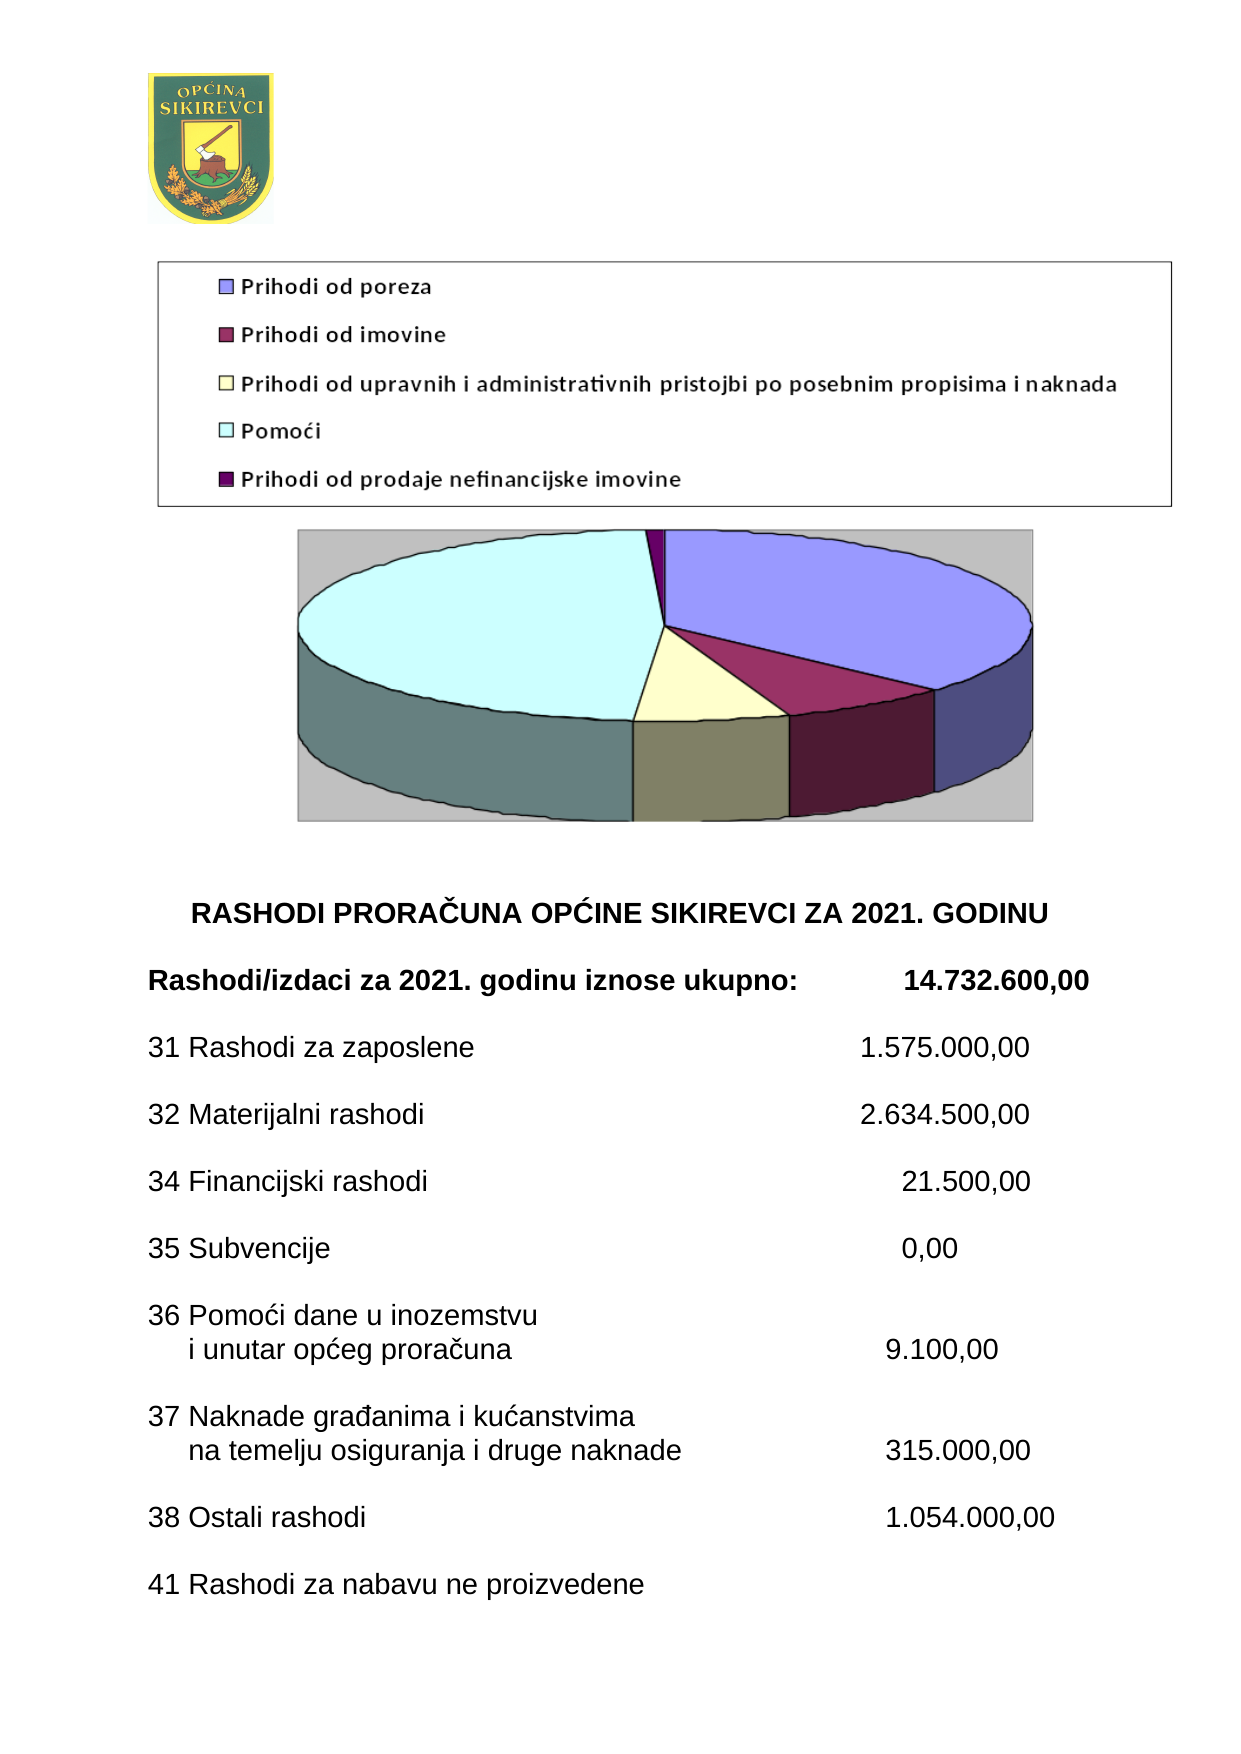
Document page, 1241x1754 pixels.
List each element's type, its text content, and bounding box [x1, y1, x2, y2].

text 31 Rashodi za zaposlene 1.575.000,00 [148, 1030, 1093, 1063]
text 35 Subvencije 0,00 [148, 1231, 1093, 1265]
picture [147, 73, 274, 224]
text 32 Materijalni rashodi 2.634.500,00 [148, 1097, 1093, 1131]
text 41 Rashodi za nabavu ne proizvedene [148, 1567, 1093, 1600]
text 37 Naknade građanima i kućanstvima [148, 1399, 1093, 1432]
text Rashodi/izdaci za 2021. godinu iznose ukupno: 14.732.600,00 [148, 963, 1093, 996]
text i unutar općeg proračuna 9.100,00 [148, 1332, 1093, 1365]
text RASHODI PRORAČUNA OPĆINE SIKIREVCI ZA 2021. GODINU [148, 896, 1093, 929]
text 34 Financijski rashodi 21.500,00 [148, 1164, 1093, 1198]
text 36 Pomoći dane u inozemstvu [148, 1298, 1093, 1332]
text 38 Ostali rashodi 1.054.000,00 [148, 1499, 1093, 1533]
text na temelju osiguranja i druge naknade 315.000,00 [148, 1432, 1093, 1466]
